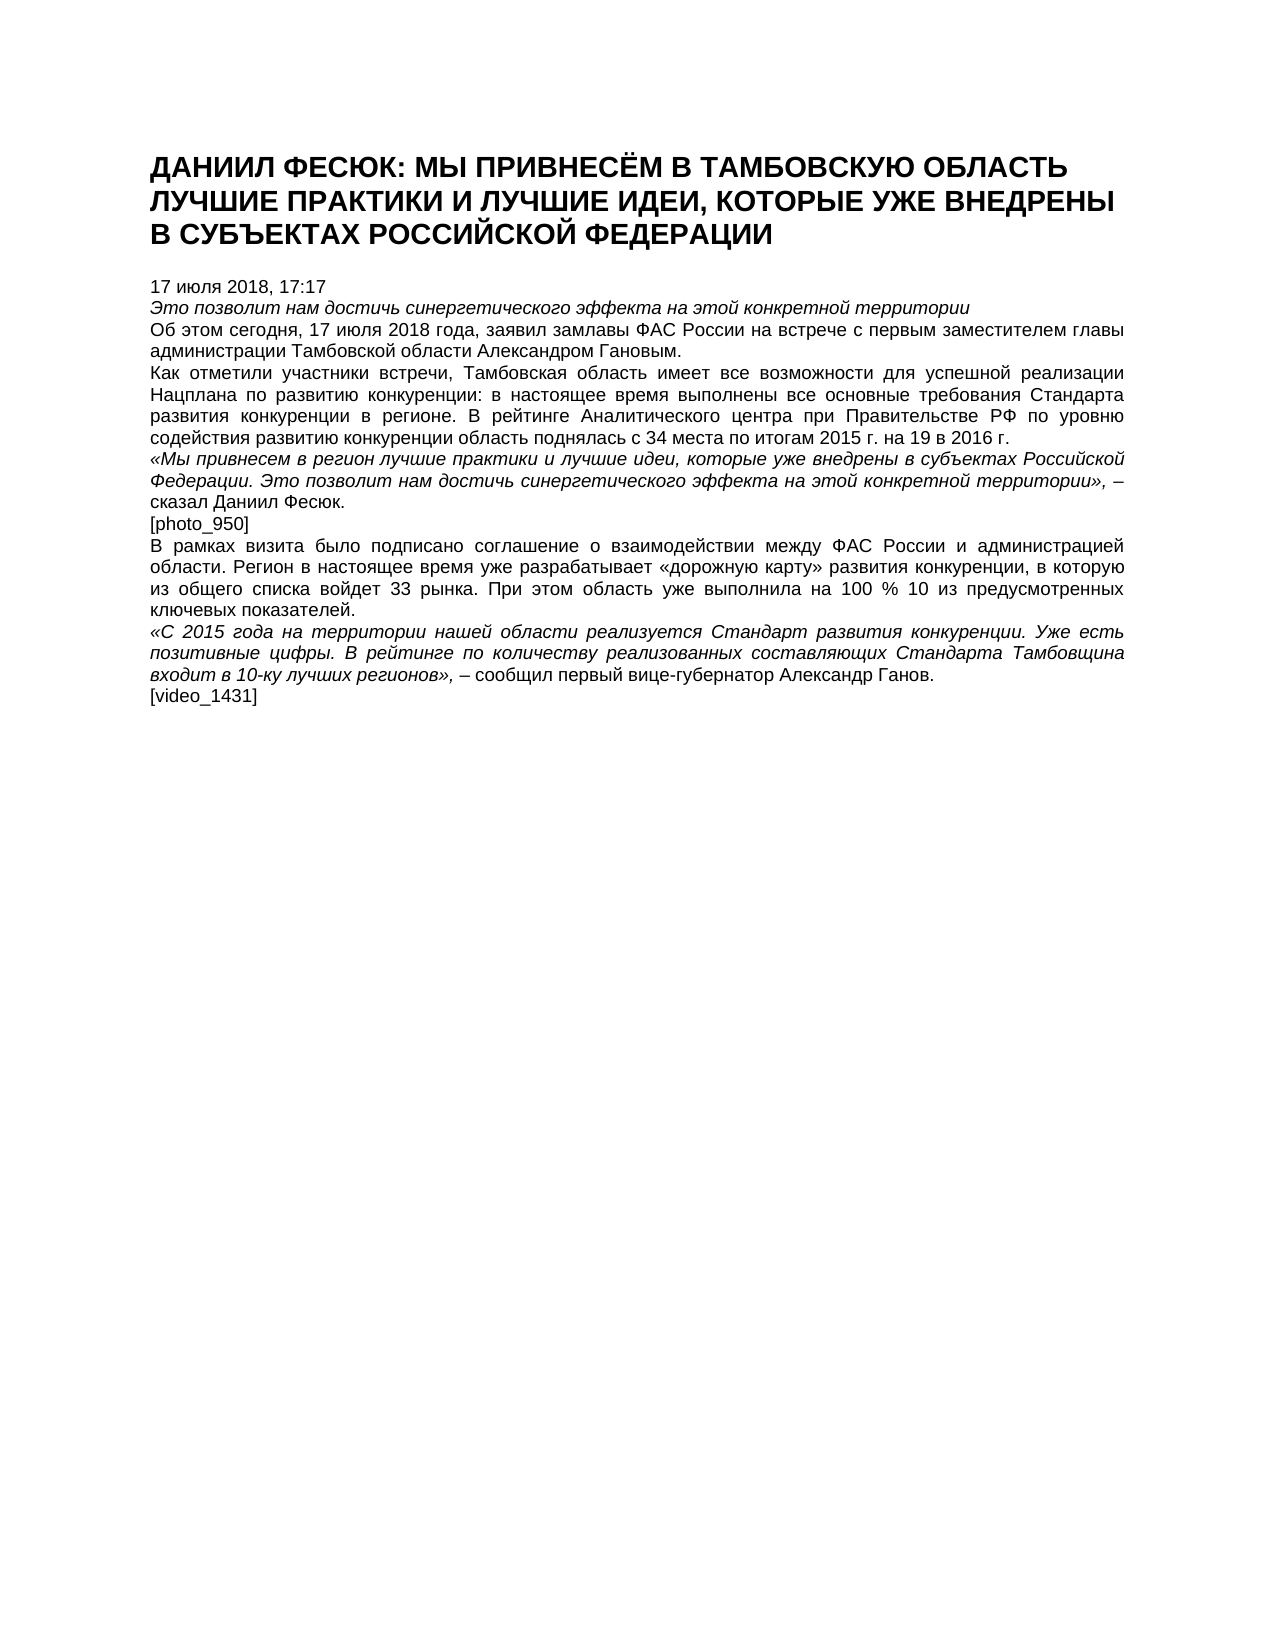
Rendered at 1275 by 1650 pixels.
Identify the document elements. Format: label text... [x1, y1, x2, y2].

text «С 2015 года на территории нашей области реализуется Стандарт развития конкуренции. Уже есть позитивные цифры. В рейтинге по количеству реализованных составляющих Стандарта Тамбовщина входит в 10-ку лучших регионов», – сообщил первый вице-губернатор Александр Ганов. [150, 621, 1125, 685]
text Как отметили участники встречи, Тамбовская область имеет все возможности для успешной реализации Нацплана по развитию конкуренции: в настоящее время выполнены все основные требования Стандарта развития конкуренции в регионе. В рейтинге Аналитического центра при Правительстве РФ по уровню содействия развитию конкуренции область поднялась с 34 места по итогам 2015 г. на 19 в 2016 г. [150, 362, 1125, 448]
text Это позволит нам достичь синергетического эффекта на этой конкретной территории [150, 297, 1125, 319]
text [photo_950] [150, 513, 1125, 534]
text 17 июля 2018, 17:17 [150, 276, 1125, 297]
text Об этом сегодня, 17 июля 2018 года, заявил замлавы ФАС России на встрече с первым заместителем главы администрации Тамбовской области Александром Гановым. [150, 319, 1125, 362]
text В рамках визита было подписано соглашение о взаимодействии между ФАС России и администрацией области. Регион в настоящее время уже разрабатывает «дорожную карту» развития конкуренции, в которую из общего списка войдет 33 рынка. При этом область уже выполнила на 100 % 10 из предусмотренных ключевых показателей. [150, 534, 1125, 621]
subtitle Даниил Фесюк: Мы привнесём в Тамбовскую область лучшие практики и лучшие идеи, которые уже внедрены в субъектах Российской Федерации [150, 150, 1125, 251]
text [video_1431] [150, 685, 1125, 707]
text «Мы привнесем в регион лучшие практики и лучшие идеи, которые уже внедрены в субъектах Российской Федерации. Это позволит нам достичь синергетического эффекта на этой конкретной территории», – сказал Даниил Фесюк. [150, 448, 1125, 513]
